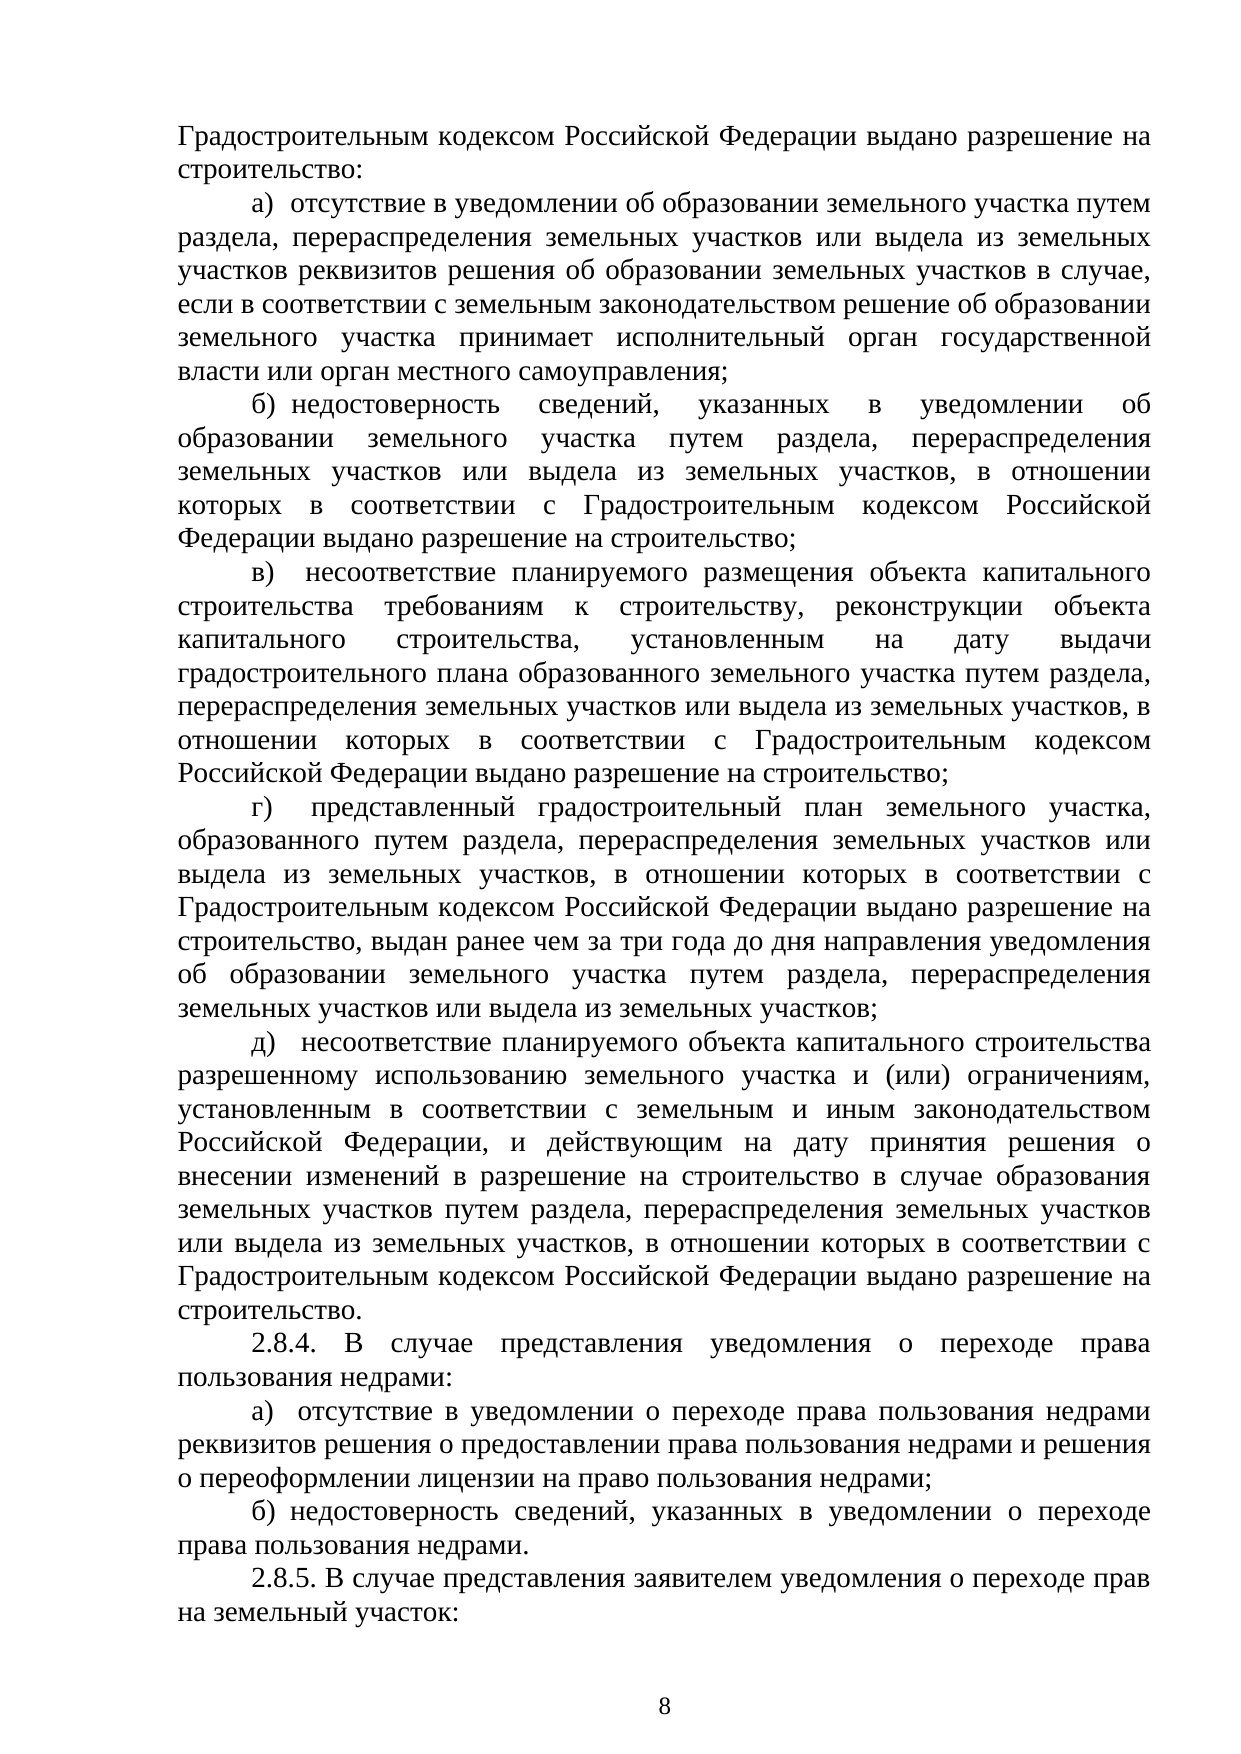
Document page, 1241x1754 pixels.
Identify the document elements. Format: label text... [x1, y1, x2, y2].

text г) представленный градостроительный план земельного участка, образованного путем раздела, перераспределения земельных участков или выдела из земельных участков, в отношении которых в соответствии с Градостроительным кодексом Российской Федерации выдано разрешение на строительство, выдан ранее чем за три года до дня направления уведомления об образовании земельного участка путем раздела, перераспределения земельных участков или выдела из земельных участков; [177, 789, 1152, 1024]
text 2.8.5. В случае представления заявителем уведомления о переходе прав на земельный участок: [177, 1560, 1152, 1627]
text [177, 118, 1152, 185]
text 2.8.4. В случае представления уведомления о переходе права пользования недрами: [177, 1326, 1152, 1393]
text в) несоответствие планируемого размещения объекта капитального строительства требованиям к строительству, реконструкции объекта капитального строительства, установленным на дату выдачи градостроительного плана образованного земельного участка путем раздела, перераспределения земельных участков или выдела из земельных участков, в отношении которых в соответствии с Градостроительным кодексом Российской Федерации выдано разрешение на строительство; [177, 554, 1152, 789]
text д) несоответствие планируемого объекта капитального строительства разрешенному использованию земельного участка и (или) ограничениям, установленным в соответствии с земельным и иным законодательством Российской Федерации, и действующим на дату принятия решения о внесении изменений в разрешение на строительство в случае образования земельных участков путем раздела, перераспределения земельных участков или выдела из земельных участков, в отношении которых в соответствии с Градостроительным кодексом Российской Федерации выдано разрешение на строительство. [177, 1024, 1152, 1326]
text б) недостоверность сведений, указанных в уведомлении об образовании земельного участка путем раздела, перераспределения земельных участков или выдела из земельных участков, в отношении которых в соответствии с Градостроительным кодексом Российской Федерации выдано разрешение на строительство; [177, 386, 1152, 554]
text б) недостоверность сведений, указанных в уведомлении о переходе права пользования недрами. [177, 1493, 1152, 1560]
text а) отсутствие в уведомлении об образовании земельного участка путем раздела, перераспределения земельных участков или выдела из земельных участков реквизитов решения об образовании земельных участков в случае, если в соответствии с земельным законодательством решение об образовании земельного участка принимает исполнительный орган государственной власти или орган местного самоуправления; [177, 185, 1152, 386]
text а) отсутствие в уведомлении о переходе права пользования недрами реквизитов решения о предоставлении права пользования недрами и решения о переоформлении лицензии на право пользования недрами; [177, 1393, 1152, 1493]
